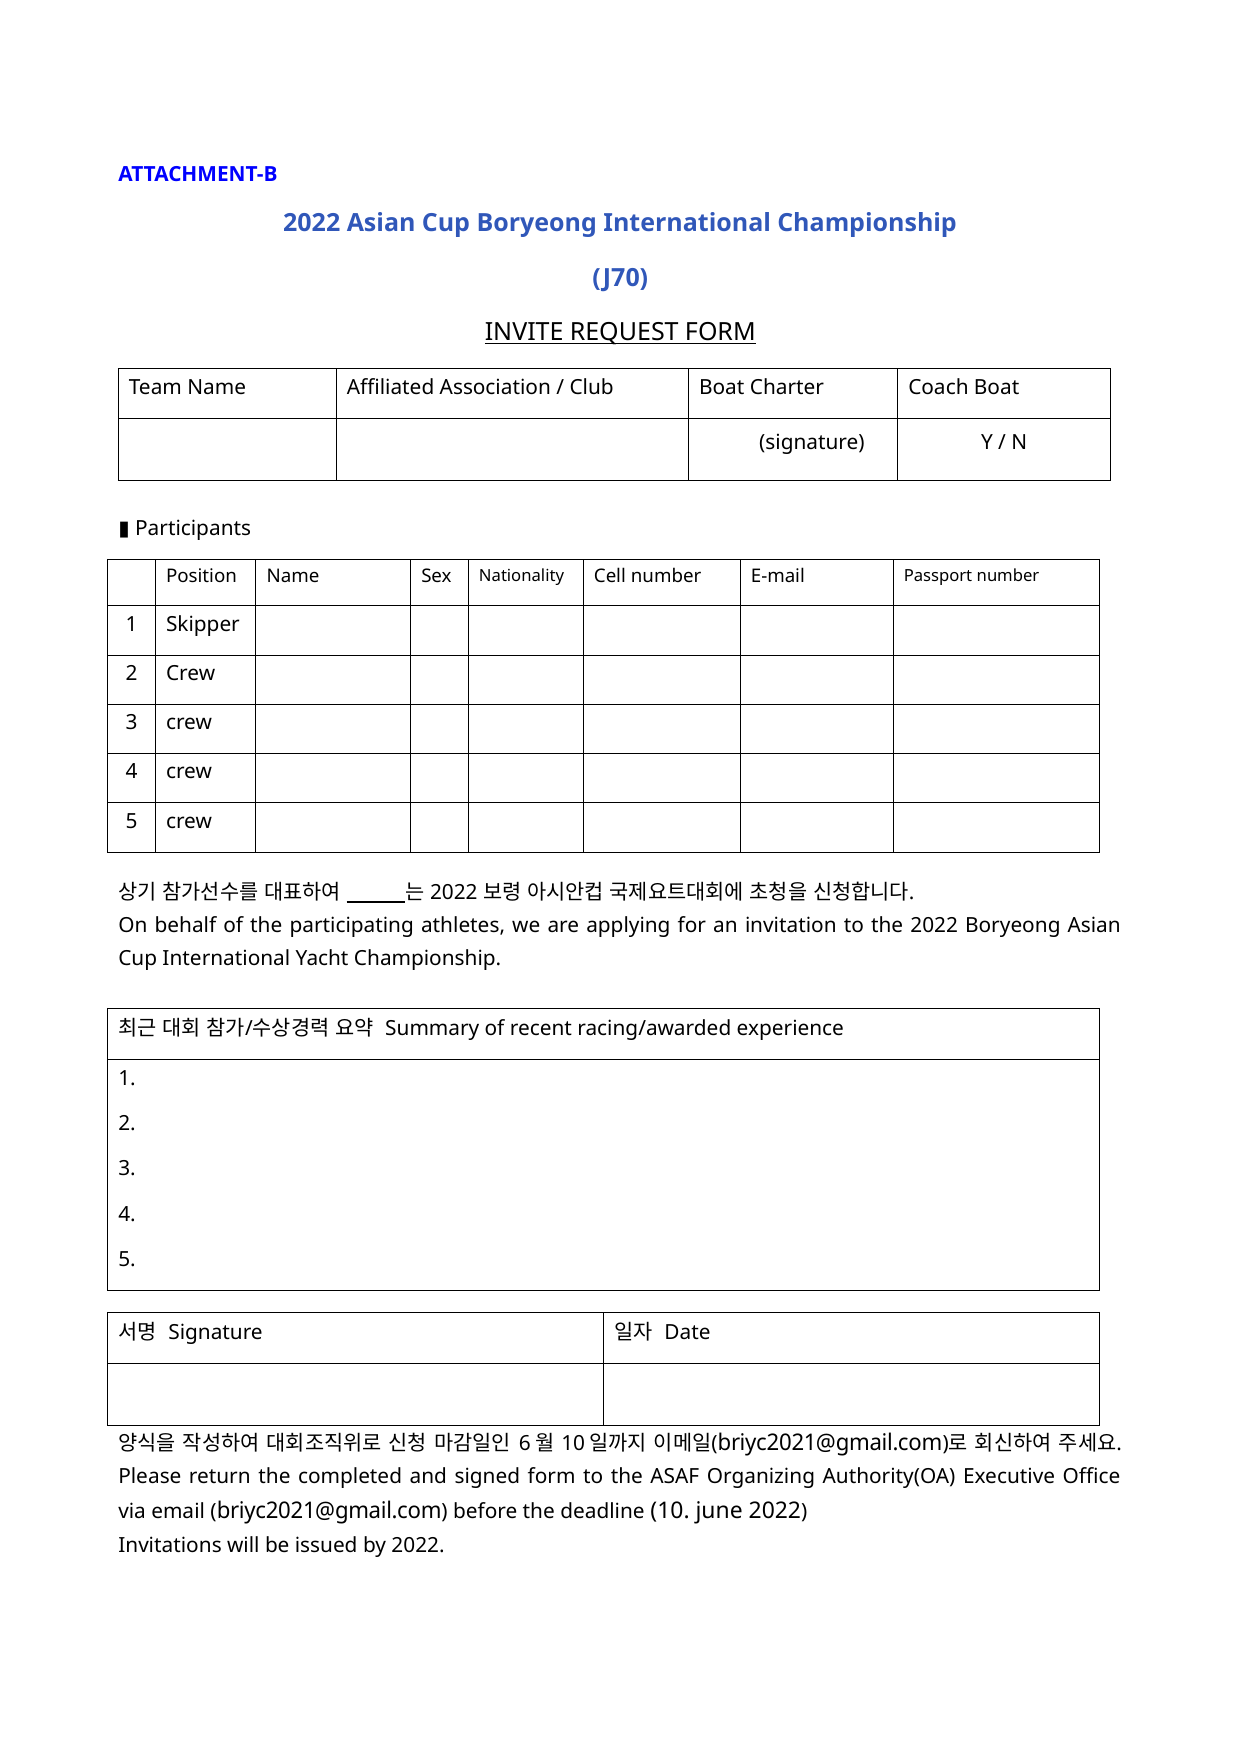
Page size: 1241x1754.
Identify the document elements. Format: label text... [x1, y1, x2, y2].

table_cell [119, 419, 336, 479]
table_cell 1. 2. 3. 4. 5. [108, 1060, 1099, 1290]
table_cell [411, 656, 468, 704]
table_header Passport number [894, 560, 1099, 605]
text ATTACHMENT-B [118, 159, 1122, 188]
table_cell [584, 606, 740, 654]
table_header 서명 Signature [108, 1313, 603, 1363]
text 2022 Asian Cup Boryeong International Championship (J70) [118, 205, 1122, 293]
table_cell [469, 803, 583, 852]
table_cell [256, 606, 410, 654]
table_cell [604, 1364, 1099, 1425]
table_cell Crew [156, 656, 255, 704]
table_header Nationality [469, 560, 583, 605]
table_cell 5 [108, 803, 155, 852]
text 상기 참가선수를 대표하여 는 2022 보령 아시안컵 국제요트대회에 초청을 신청합니다. [118, 852, 1122, 887]
text ▮ Participants [118, 513, 1122, 542]
table_header Sex [411, 560, 468, 605]
table_cell 1 [108, 606, 155, 654]
table_header Cell number [584, 560, 740, 605]
table_header Team Name [119, 369, 336, 417]
table_header Coach Boat [898, 369, 1110, 417]
table_header E-mail [741, 560, 893, 605]
table_header 일자 Date [604, 1313, 1099, 1363]
table_cell [894, 606, 1099, 654]
table_cell [584, 803, 740, 852]
table_cell [741, 656, 893, 704]
table_cell [894, 705, 1099, 753]
table_cell 2 [108, 656, 155, 704]
table_header 최근 대회 참가/수상경력 요약 Summary of recent racing/awarded experience [108, 1009, 1099, 1059]
table_cell [337, 419, 688, 479]
table_cell [741, 705, 893, 753]
table_header Boat Charter [689, 369, 897, 417]
table_cell [469, 754, 583, 802]
table_cell [256, 754, 410, 802]
table_cell crew [156, 705, 255, 753]
table_cell crew [156, 754, 255, 802]
table_cell [741, 803, 893, 852]
table_cell [894, 656, 1099, 704]
table_cell [584, 656, 740, 704]
table_cell [256, 705, 410, 753]
text Invitations will be issued by 2022. [118, 1530, 1122, 1559]
table_cell Skipper [156, 606, 255, 654]
table_cell [256, 803, 410, 852]
table_cell 4 [108, 754, 155, 802]
table_cell 3 [108, 705, 155, 753]
table_cell [894, 754, 1099, 802]
table_cell [741, 754, 893, 802]
table_cell [411, 754, 468, 802]
table_header [108, 560, 155, 605]
table_cell Y / N [898, 419, 1110, 479]
table_cell [741, 606, 893, 654]
table_cell crew [156, 803, 255, 852]
table_header Position [156, 560, 255, 605]
table_cell [894, 803, 1099, 852]
table_cell [411, 606, 468, 654]
text INVITE REQUEST FORM [118, 314, 1122, 348]
table_header Affiliated Association / Club [337, 369, 688, 417]
table_cell [411, 705, 468, 753]
table_cell [411, 803, 468, 852]
table_cell (signature) [689, 419, 897, 479]
table_cell [584, 754, 740, 802]
text 양식을 작성하여 대회조직위로 신청 마감일인 6월 10일까지 이메일(briyc2021@gmail.com)로 회신하여 주세요. Please return the completed and signed form to the ASAF Organizing Authority(OA) Executive Office via email (briyc2021@gmail.com) before the deadline (10. june 2022) [118, 1426, 1122, 1526]
table_header Name [256, 560, 410, 605]
table_cell [584, 705, 740, 753]
table_cell [469, 656, 583, 704]
table_cell [469, 705, 583, 753]
table_cell [469, 606, 583, 654]
table_cell [256, 656, 410, 704]
text On behalf of the participating athletes, we are applying for an invitation to the 2022 Boryeong Asian Cup International Yacht Championship. [118, 887, 1122, 971]
table_cell [108, 1364, 603, 1425]
